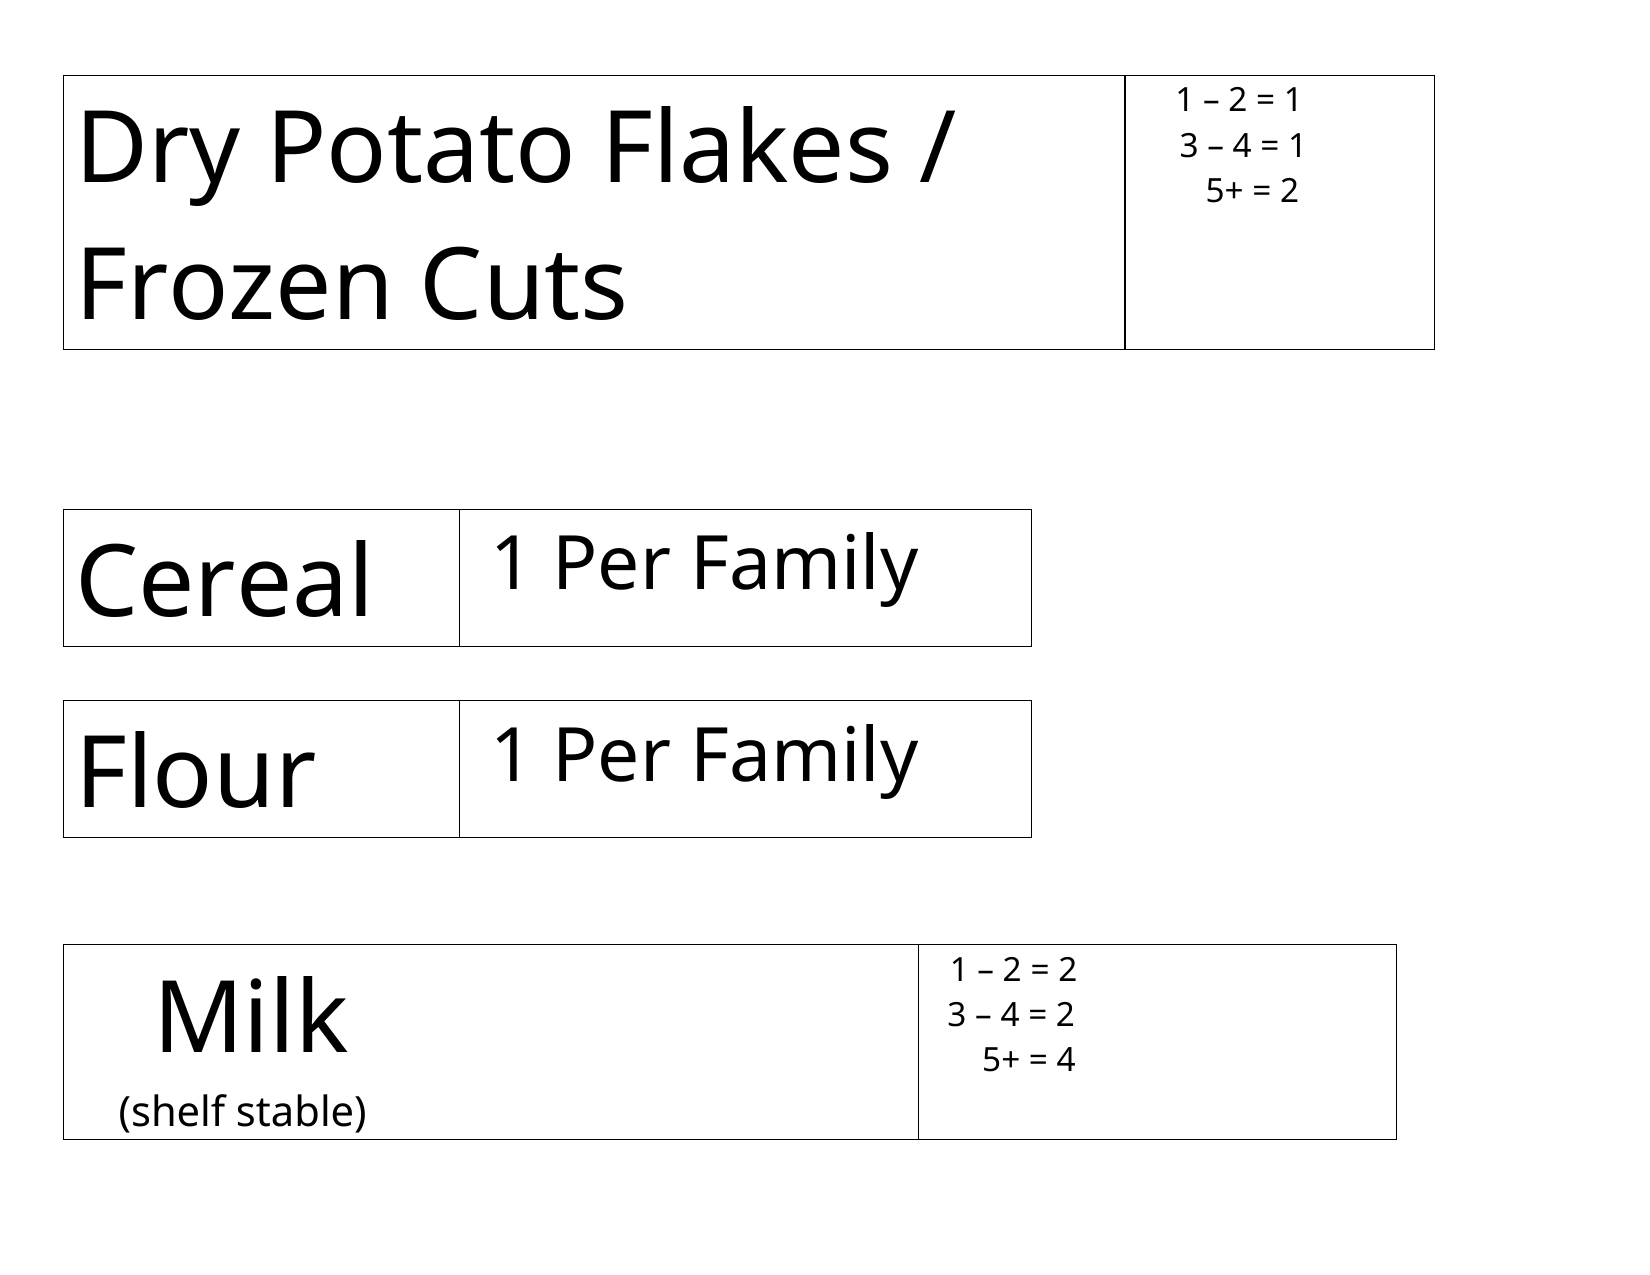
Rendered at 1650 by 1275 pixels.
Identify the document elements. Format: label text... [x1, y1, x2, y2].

table_header 1 Per Family [460, 701, 1031, 837]
table_header Milk (shelf stable) [64, 945, 918, 1138]
table_header Dry Potato Flakes / Frozen Cuts [64, 76, 1124, 348]
table_header Cereal [64, 510, 459, 646]
table_header 1 – 2 = 1 3 – 4 = 1 5+ = 2 [1126, 76, 1434, 348]
table_header 1 – 2 = 2 3 – 4 = 2 5+ = 4 [919, 945, 1396, 1138]
table_header Flour [64, 701, 459, 837]
table_header 1 Per Family [460, 510, 1031, 646]
